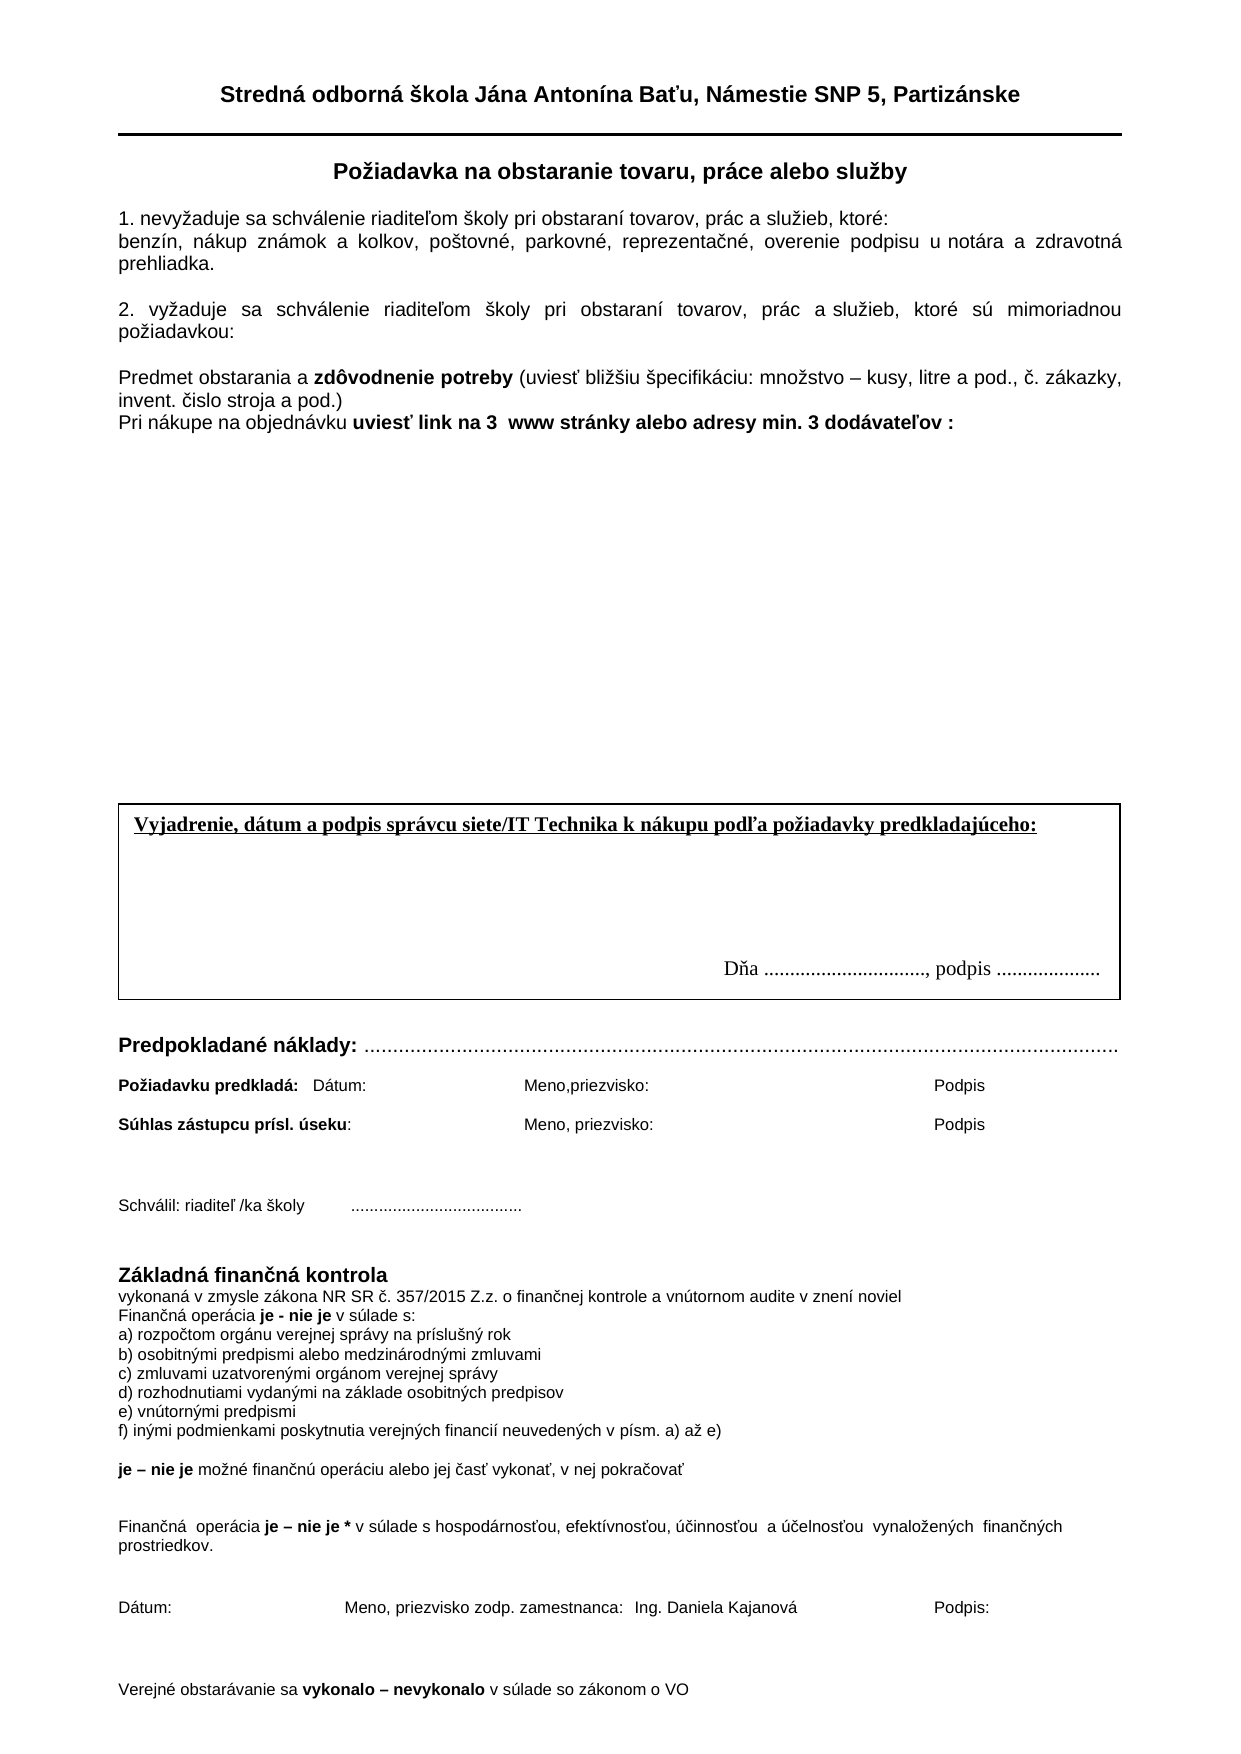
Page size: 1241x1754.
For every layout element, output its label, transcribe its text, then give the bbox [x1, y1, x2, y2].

text c) zmluvami uzatvorenými orgánom verejnej správy [118, 1363, 1122, 1383]
text Súhlas zástupcu prísl. úseku: Meno, priezvisko: Podpis [118, 1114, 1122, 1153]
text benzín, nákup známok a kolkov, poštovné, parkovné, reprezentačné, overenie podpisu u notára a zdravotná prehliadka. [118, 229, 1122, 275]
text Predpokladané náklady: ................................................................................................................................... [118, 1033, 1122, 1057]
text Finančná operácia je – nie je * v súlade s hospodárnosťou, efektívnosťou, účinnosťou a účelnosťou vynaložených finančných prostriedkov. [118, 1517, 1122, 1555]
text Požiadavku predkladá: Dátum: Meno,priezvisko: Podpis [118, 1076, 1122, 1095]
text je – nie je možné finančnú operáciu alebo jej časť vykonať, v nej pokračovať [118, 1459, 1122, 1478]
text Finančná operácia je - nie je v súlade s: [118, 1306, 1122, 1325]
text b) osobitnými predpismi alebo medzinárodnými zmluvami [118, 1344, 1122, 1363]
text Požiadavka na obstaranie tovaru, práce alebo služby [118, 158, 1122, 184]
text d) rozhodnutiami vydanými na základe osobitných predpisov [118, 1383, 1122, 1402]
text Stredná odborná škola Jána Antonína Baťu, Námestie SNP 5, Partizánske [118, 81, 1122, 107]
text Dátum: Meno, priezvisko zodp. zamestnanca: Ing. Daniela Kajanová Podpis: [118, 1598, 1122, 1617]
text Predmet obstarania a zdôvodnenie potreby (uviesť bližšiu špecifikáciu: množstvo – kusy, litre a pod., č. zákazky, invent. čislo stroja a pod.) [118, 366, 1122, 411]
text 1. nevyžaduje sa schválenie riaditeľom školy pri obstaraní tovarov, prác a služieb, ktoré: [118, 207, 1122, 229]
text a) rozpočtom orgánu verejnej správy na príslušný rok [118, 1325, 1122, 1344]
text vykonaná v zmysle zákona NR SR č. 357/2015 Z.z. o finančnej kontrole a vnútornom audite v znení noviel [118, 1287, 1122, 1306]
text Verejné obstarávanie sa vykonalo – nevykonalo v súlade so zákonom o VO [118, 1680, 1122, 1699]
text e) vnútornými predpismi [118, 1402, 1122, 1421]
text Pri nákupe na objednávku uviesť link na 3 www stránky alebo adresy min. 3 dodávateľov : [118, 411, 1122, 434]
text Schválil: riaditeľ /ka školy ..................................... [118, 1196, 1122, 1215]
text 2. vyžaduje sa schválenie riaditeľom školy pri obstaraní tovarov, prác a služieb, ktoré sú mimoriadnou požiadavkou: [118, 298, 1122, 343]
text Základná finančná kontrola [118, 1263, 1122, 1287]
text f) inými podmienkami poskytnutia verejných financií neuvedených v písm. a) až e) [118, 1421, 1122, 1440]
